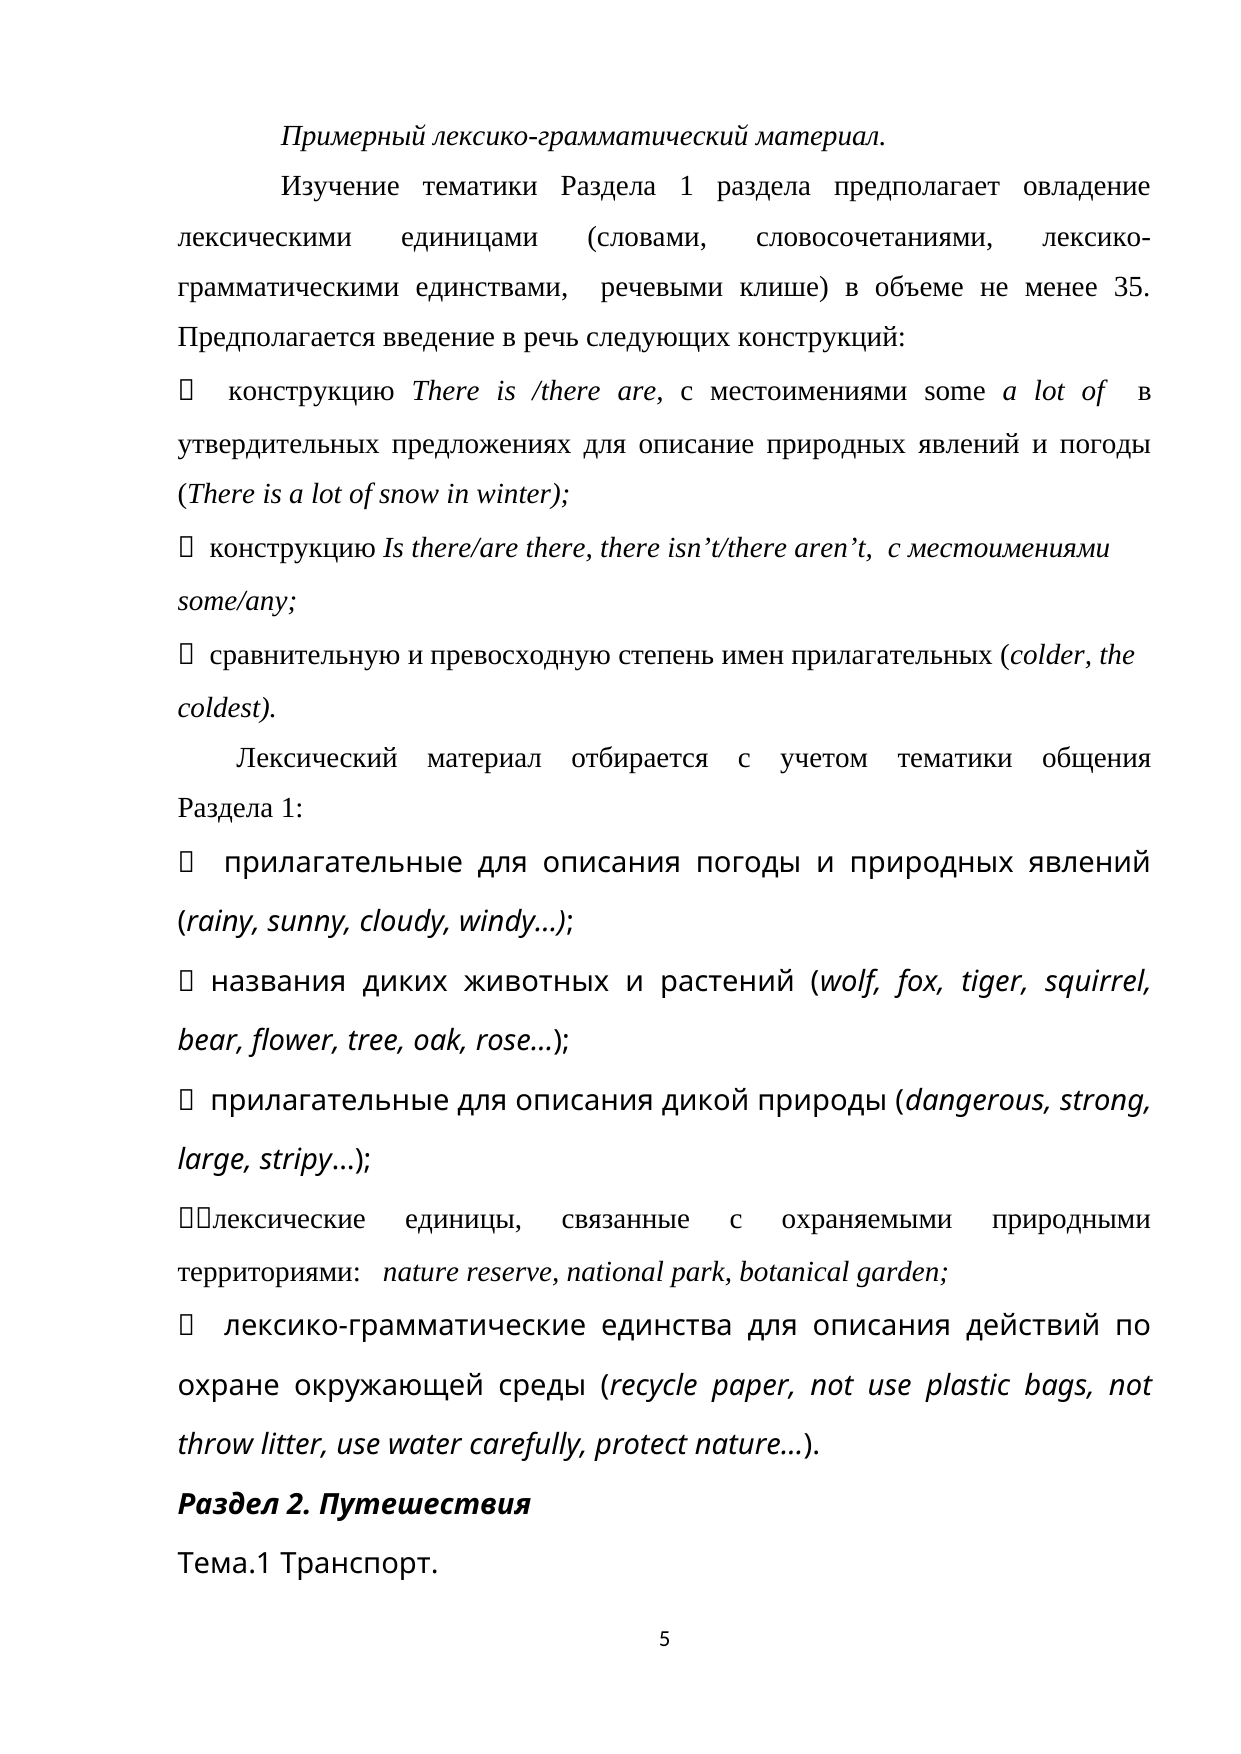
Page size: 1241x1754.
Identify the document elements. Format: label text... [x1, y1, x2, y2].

text  сравнительную и превосходную степень имен прилагательных (colder, the coldest). [177, 633, 1152, 723]
text лексические единицы, связанные с охраняемыми природными территориями: nature reserve, national park, botanical garden; [177, 1198, 1152, 1288]
text  конструкцию There is /there are, с местоимениями some a lot of в утвердительных предложениях для описание природных явлений и погоды (There is a lot of snow in winter); [177, 370, 1152, 510]
text  названия диких животных и растений (wolf, fox, tiger, squirrel, bear, flower, tree, oak, rose…); [177, 960, 1152, 1059]
text Раздел 2. Путешествия [177, 1483, 1152, 1523]
text Тема.1 Транспорт. [177, 1542, 1152, 1582]
text  лексико-грамматические единства для описания действий по охране окружающей среды (recycle paper, not use plastic bags, not throw litter, use water carefully, protect nature…). [177, 1304, 1152, 1463]
list Лексический материал отбирается с учетом тематики общения Раздела 1: [177, 740, 1152, 824]
text  прилагательные для описания дикой природы (dangerous, strong, large, stripy…); [177, 1079, 1152, 1178]
text  конструкцию Is there/are there, there isn’t/there aren’t, с местоимениями some/any; [177, 527, 1152, 617]
text Изучение тематики Раздела 1 раздела предполагает овладение лексическими единицами (словами, словосочетаниями, лексико-грамматическими единствами, речевыми клише) в объеме не менее 35. Предполагается введение в речь следующих конструкций: [177, 168, 1152, 353]
text  прилагательные для описания погоды и природных явлений (rainy, sunny, cloudy, windy…); [177, 841, 1152, 940]
text Примерный лексико-грамматический материал. [177, 118, 1152, 152]
